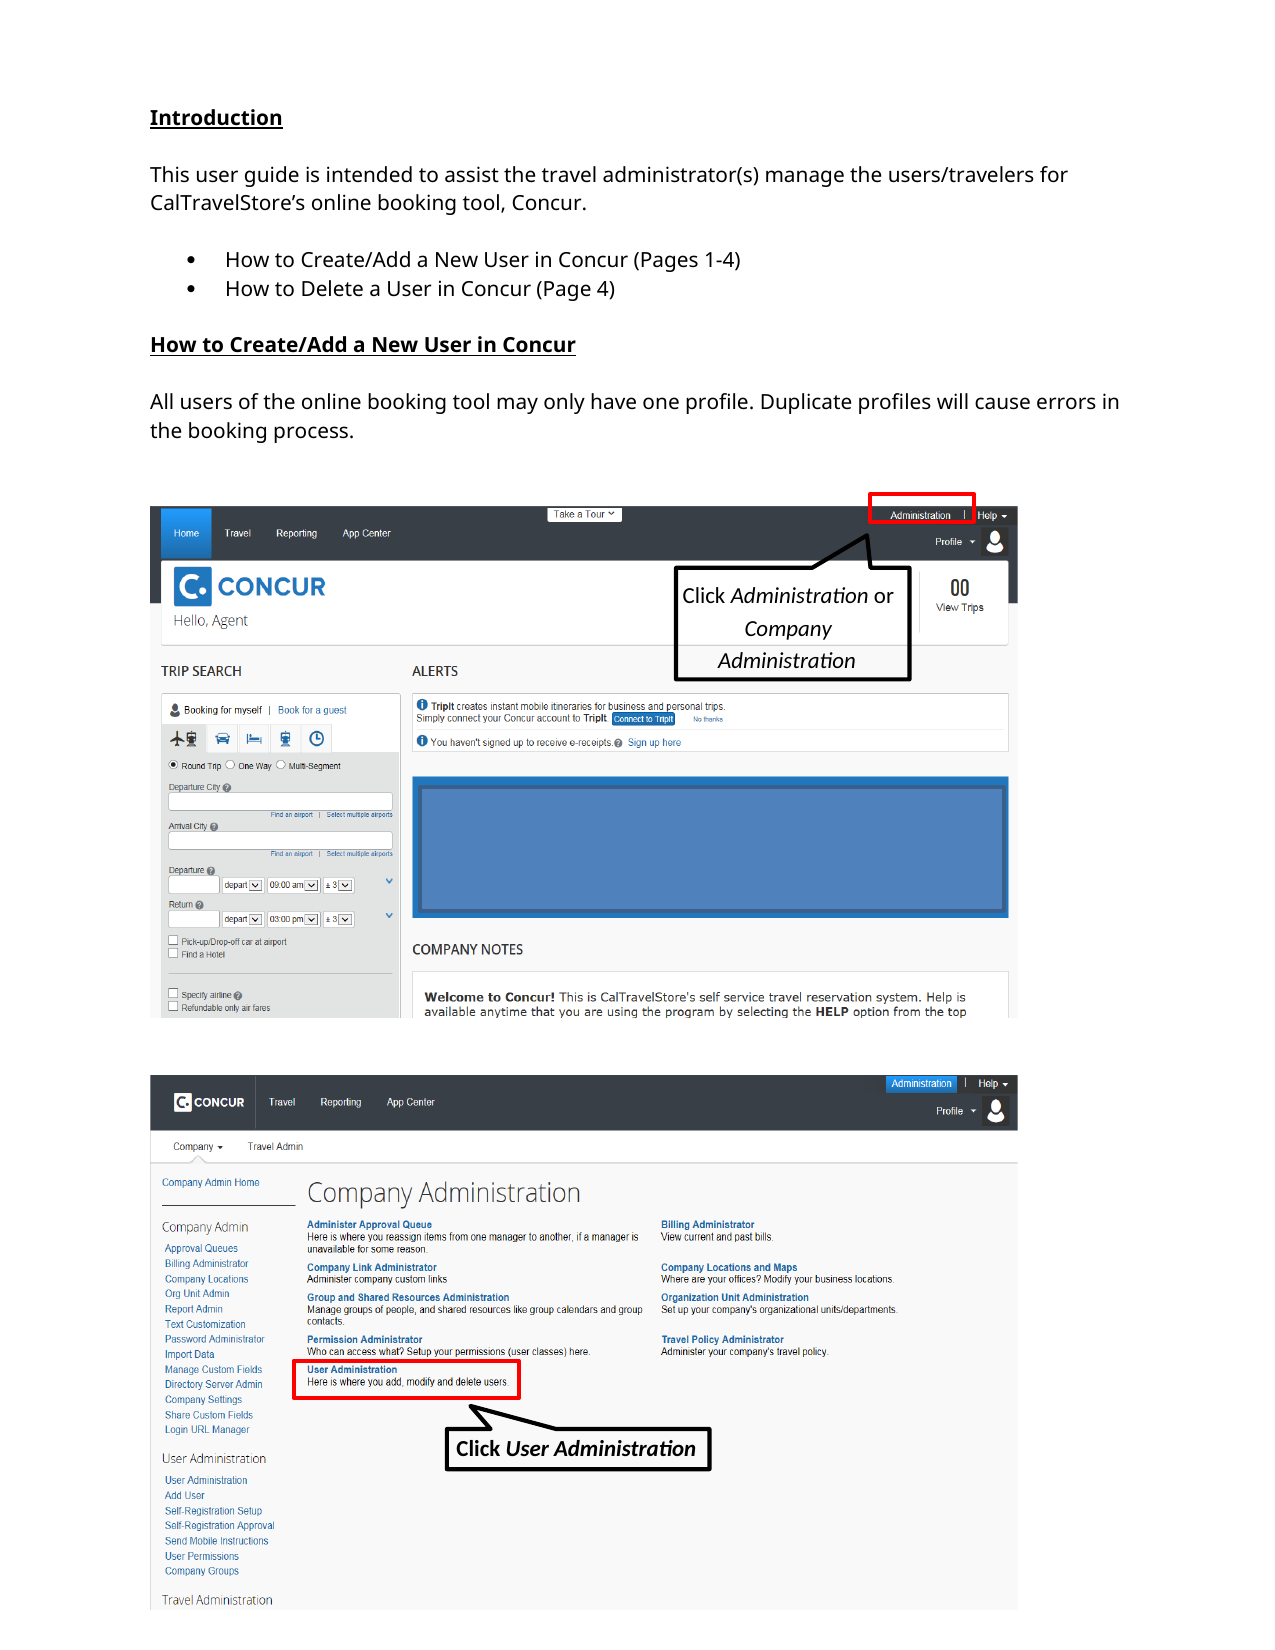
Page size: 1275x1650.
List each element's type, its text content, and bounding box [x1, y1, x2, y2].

picture [150, 506, 1018, 1018]
list How to Create/Add a New User in Concur (Pages 1-4) [187, 245, 1125, 274]
text How to Create/Add a New User in Concur [150, 331, 1125, 359]
text Introduction [150, 103, 1125, 131]
picture [150, 1075, 1018, 1610]
text This user guide is intended to assist the travel administrator(s) manage the users/travelers for CalTravelStore’s online booking tool, Concur. [150, 160, 1125, 217]
picture [872, 506, 972, 520]
list How to Delete a User in Concur (Page 4) [187, 274, 1125, 302]
text All users of the online booking tool may only have one profile. Duplicate profiles will cause errors in the booking process. [150, 387, 1125, 444]
